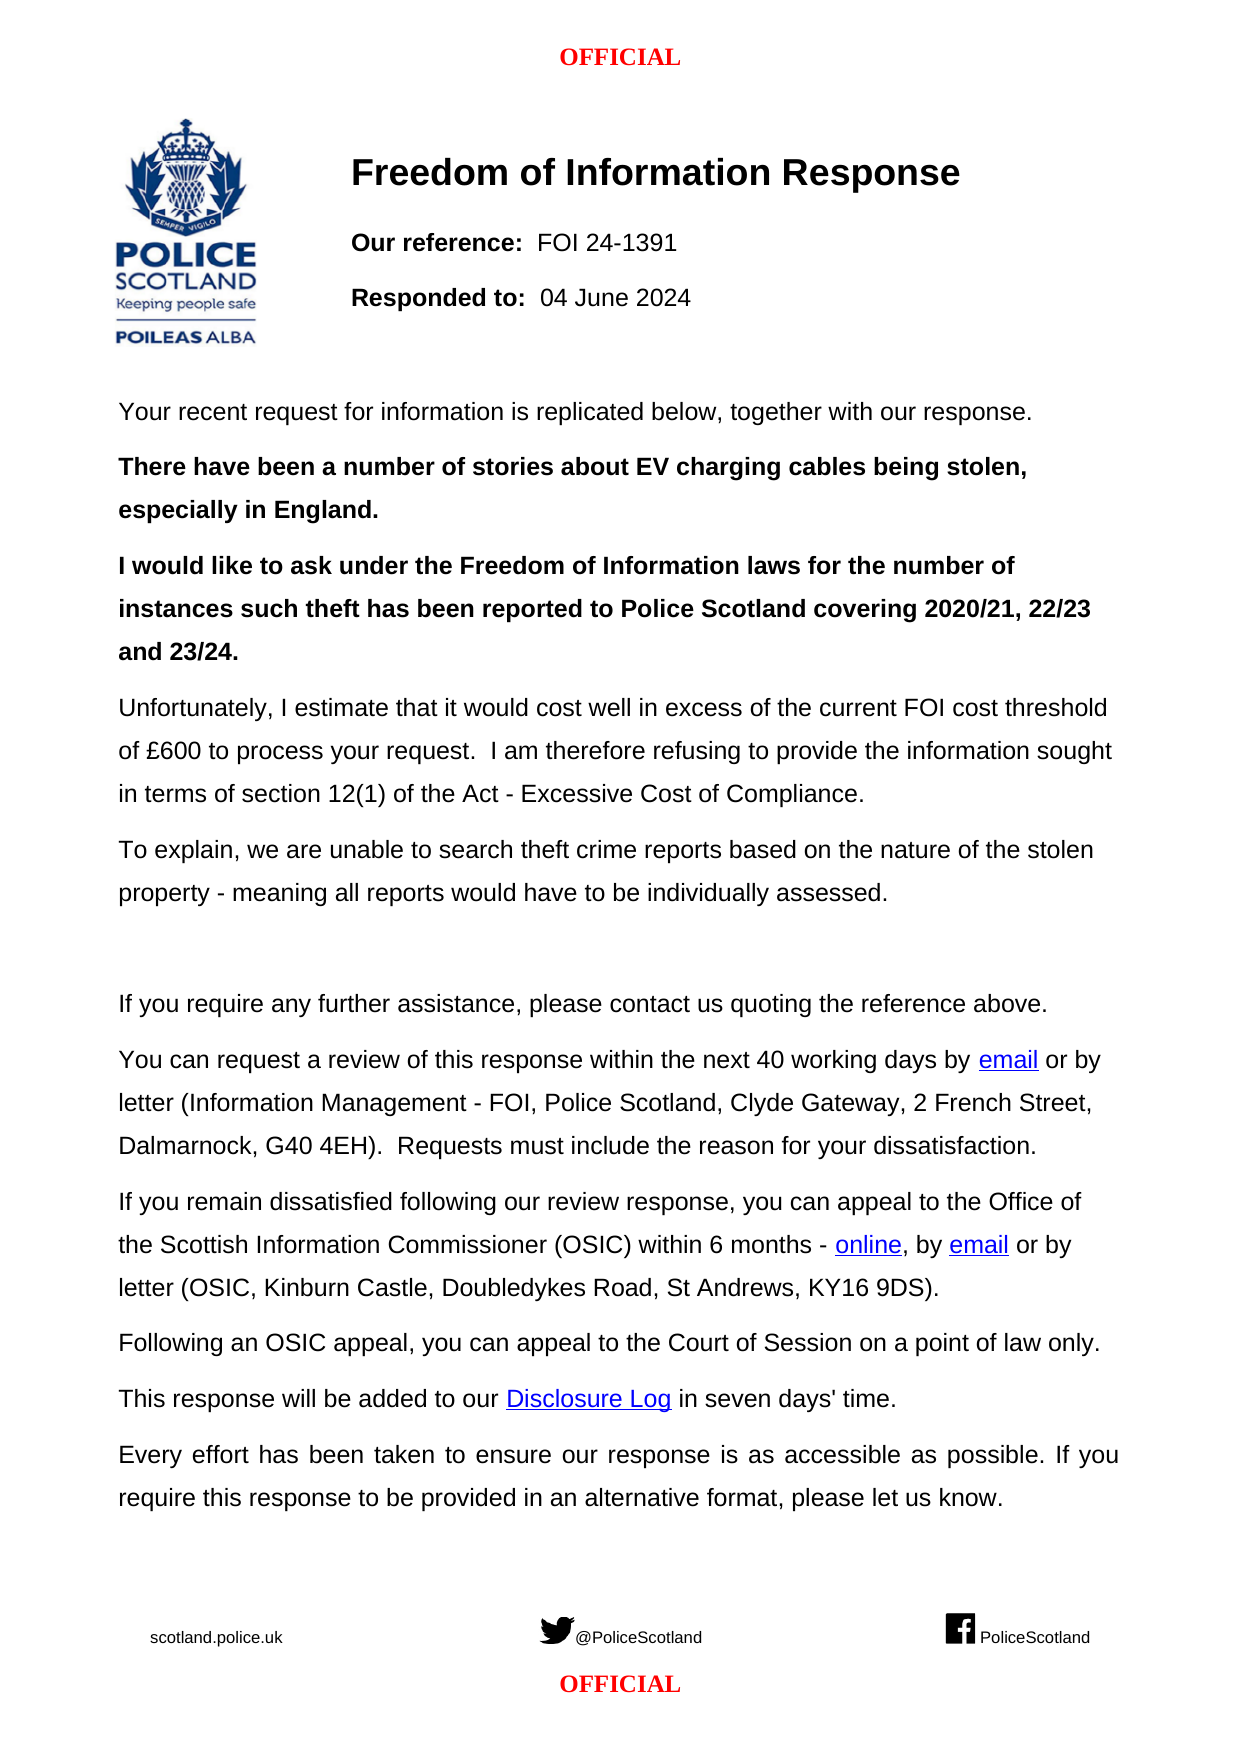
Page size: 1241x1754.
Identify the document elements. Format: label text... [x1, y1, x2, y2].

text There have been a number of stories about EV charging cables being stolen, especially in England. [118, 452, 1122, 524]
picture [945, 1613, 976, 1644]
table_header Freedom of Information Response Our reference: FOI 24-1391 Responded to: 04 June 2024 [340, 118, 1121, 384]
text Unfortunately, I estimate that it would cost well in excess of the current FOI cost threshold of £600 to process your request. I am therefore refusing to provide the information sought in terms of section 12(1) of the Act - Excessive Cost of Compliance. [118, 693, 1122, 808]
picture [114, 118, 257, 347]
text To explain, we are unable to search theft crime reports based on the nature of the stolen property - meaning all reports would have to be individually assessed. [118, 834, 1122, 906]
table_header [103, 118, 339, 384]
text If you require any further assistance, please contact us quoting the reference above. [118, 989, 1122, 1018]
text This response will be added to our Disclosure Log in seven days' time. [118, 1384, 1122, 1413]
text If you remain dissatisfied following our review response, you can appeal to the Office of the Scottish Information Commissioner (OSIC) within 6 months - online, by email or by letter (OSIC, Kinburn Castle, Doubledykes Road, St Andrews, KY16 9DS). [118, 1186, 1122, 1301]
text Following an OSIC appeal, you can appeal to the Court of Session on a point of law only. [118, 1328, 1122, 1357]
text I would like to ask under the Freedom of Information laws for the number of instances such theft has been reported to Police Scotland covering 2020/21, 22/23 and 23/24. [118, 551, 1122, 666]
picture [538, 1617, 575, 1644]
text You can request a review of this response within the next 40 working days by email or by letter (Information Management - FOI, Police Scotland, Clyde Gateway, 2 French Street, Dalmarnock, G40 4EH). Requests must include the reason for your dissatisfaction. [118, 1044, 1122, 1159]
text Your recent request for information is replicated below, together with our response. [118, 396, 1122, 425]
text Every effort has been taken to ensure our response is as accessible as possible. If you require this response to be provided in an alternative format, please let us know. [118, 1439, 1122, 1511]
